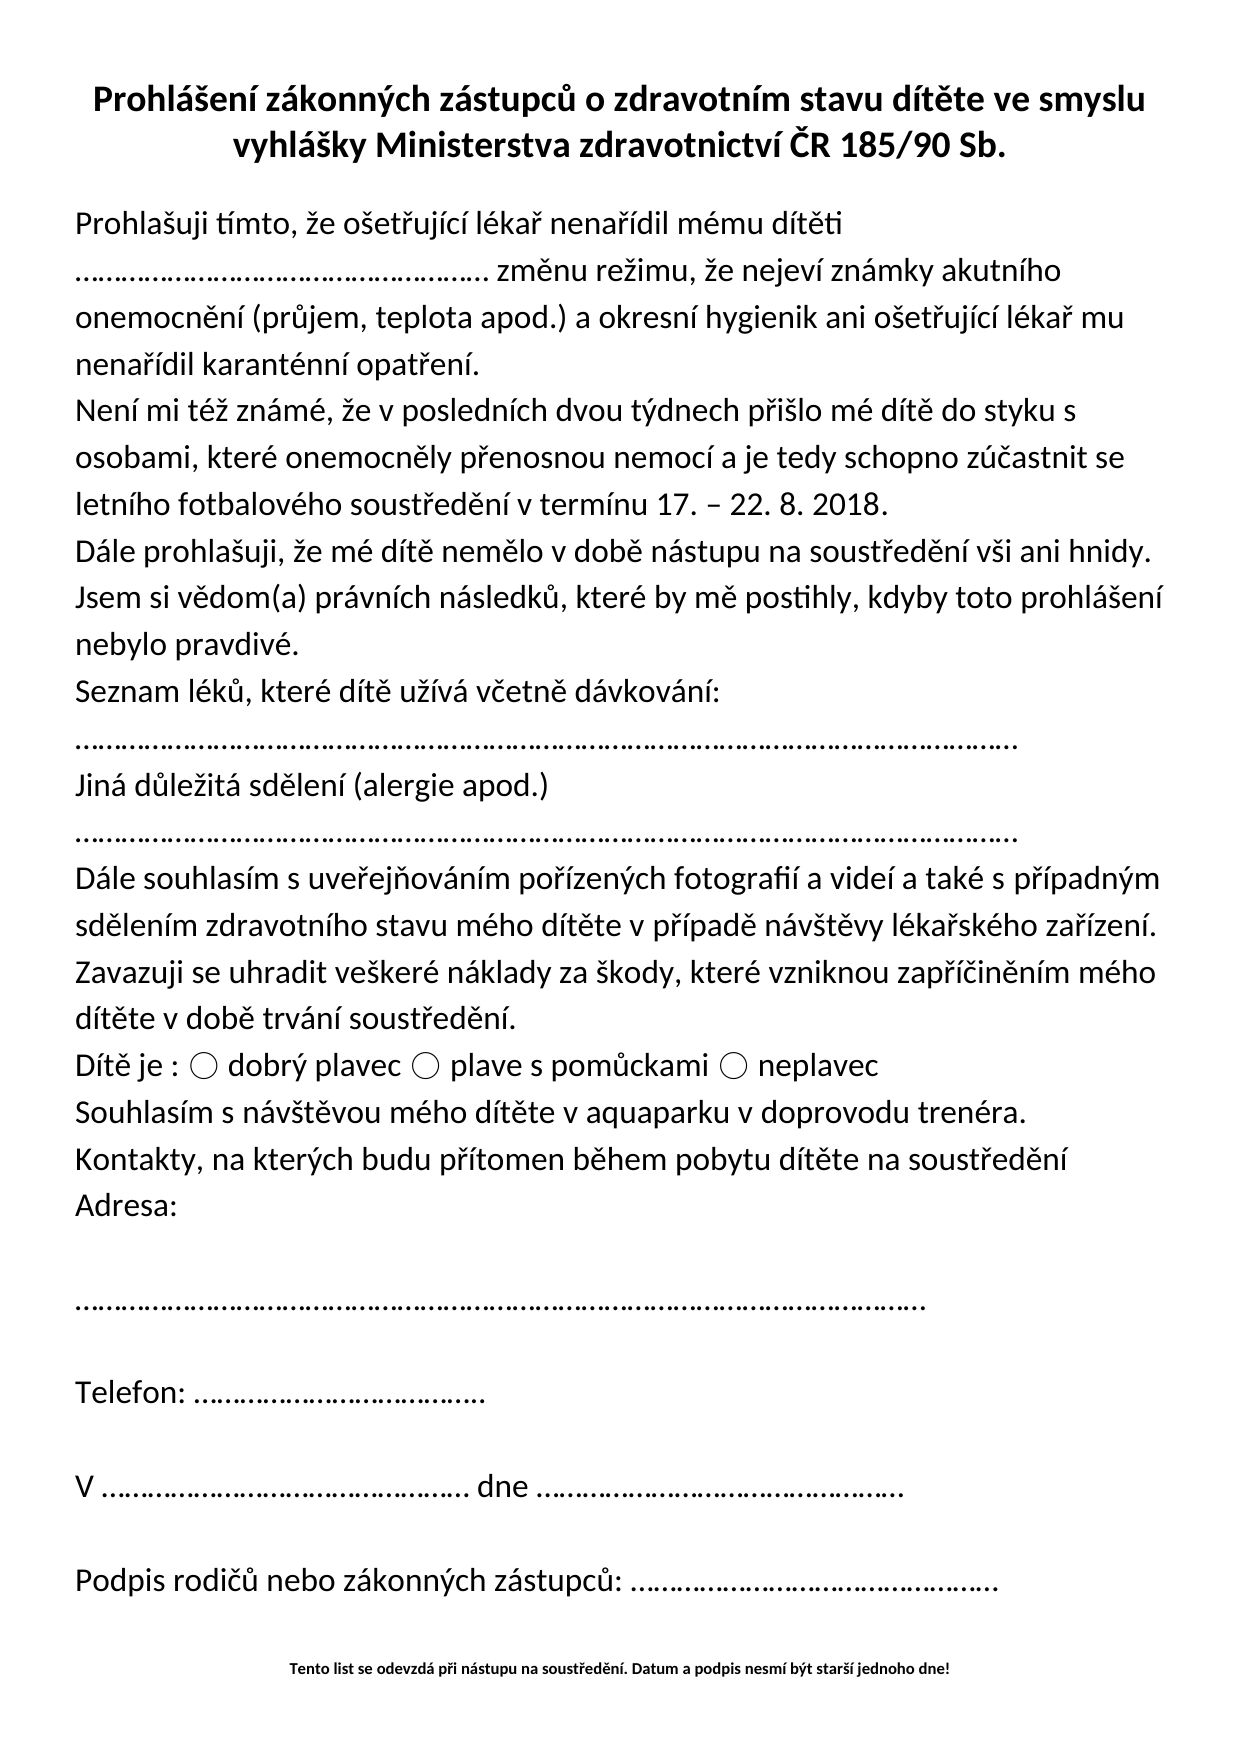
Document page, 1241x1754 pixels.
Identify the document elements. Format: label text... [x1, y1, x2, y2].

text Telefon: ……………………………….. [75, 1372, 1165, 1412]
text Dále souhlasím s uveřejňováním pořízených fotografií a videí a také s případným sdělením zdravotního stavu mého dítěte v případě návštěvy lékařského zařízení. [75, 857, 1165, 944]
text Seznam léků, které dítě užívá včetně dávkování: [75, 670, 1165, 711]
text Kontakty, na kterých budu přítomen během pobytu dítěte na soustředění [75, 1138, 1165, 1178]
text Podpis rodičů nebo zákonných zástupců: ………………………………………… [75, 1559, 1165, 1599]
text Dále prohlašuji, že mé dítě nemělo v době nástupu na soustředění vši ani hnidy. [75, 530, 1165, 570]
text V ………………………………………… dne ………………………………………… [75, 1465, 1165, 1506]
text Prohlášení zákonných zástupců o zdravotním stavu dítěte ve smyslu vyhlášky Ministerstva zdravotnictví ČR 185/90 Sb. [75, 75, 1165, 167]
text …………………………………………………………………………………………………………… [75, 810, 1165, 851]
text Tento list se odevzdá při nástupu na soustředění. Datum a podpis nesmí být starší jednoho dne! [75, 1658, 1165, 1678]
text Není mi též známé, že v posledních dvou týdnech přišlo mé dítě do styku s osobami, které onemocněly přenosnou nemocí a je tedy schopno zúčastnit se letního fotbalového soustředění v termínu 17. – 22. 8. 2018. [75, 389, 1165, 524]
text Souhlasím s návštěvou mého dítěte v aquaparku v doprovodu trenéra. [75, 1091, 1165, 1132]
text Adresa: [75, 1184, 1165, 1225]
text Zavazuji se uhradit veškeré náklady za škody, které vzniknou zapříčiněním mého dítěte v době trvání soustředění. [75, 951, 1165, 1038]
text Jsem si vědom(a) právních následků, které by mě postihly, kdyby toto prohlášení nebylo pravdivé. [75, 576, 1165, 664]
text …………………………………………………………………………………………………………… [75, 717, 1165, 757]
text Prohlašuji tímto, že ošetřující lékař nenařídil mému dítěti ……………………………………………… změnu režimu, že nejeví známky akutního onemocnění (průjem, teplota apod.) a okresní hygienik ani ošetřující lékař mu nenařídil karanténní opatření. [75, 202, 1165, 383]
text ………………………………………………………………………………………………… [75, 1278, 1165, 1319]
text Dítě je : ⃝ dobrý plavec ⃝ plave s pomůckami ⃝ neplavec [75, 1044, 1165, 1085]
text Jiná důležitá sdělení (alergie apod.) [75, 763, 1165, 804]
